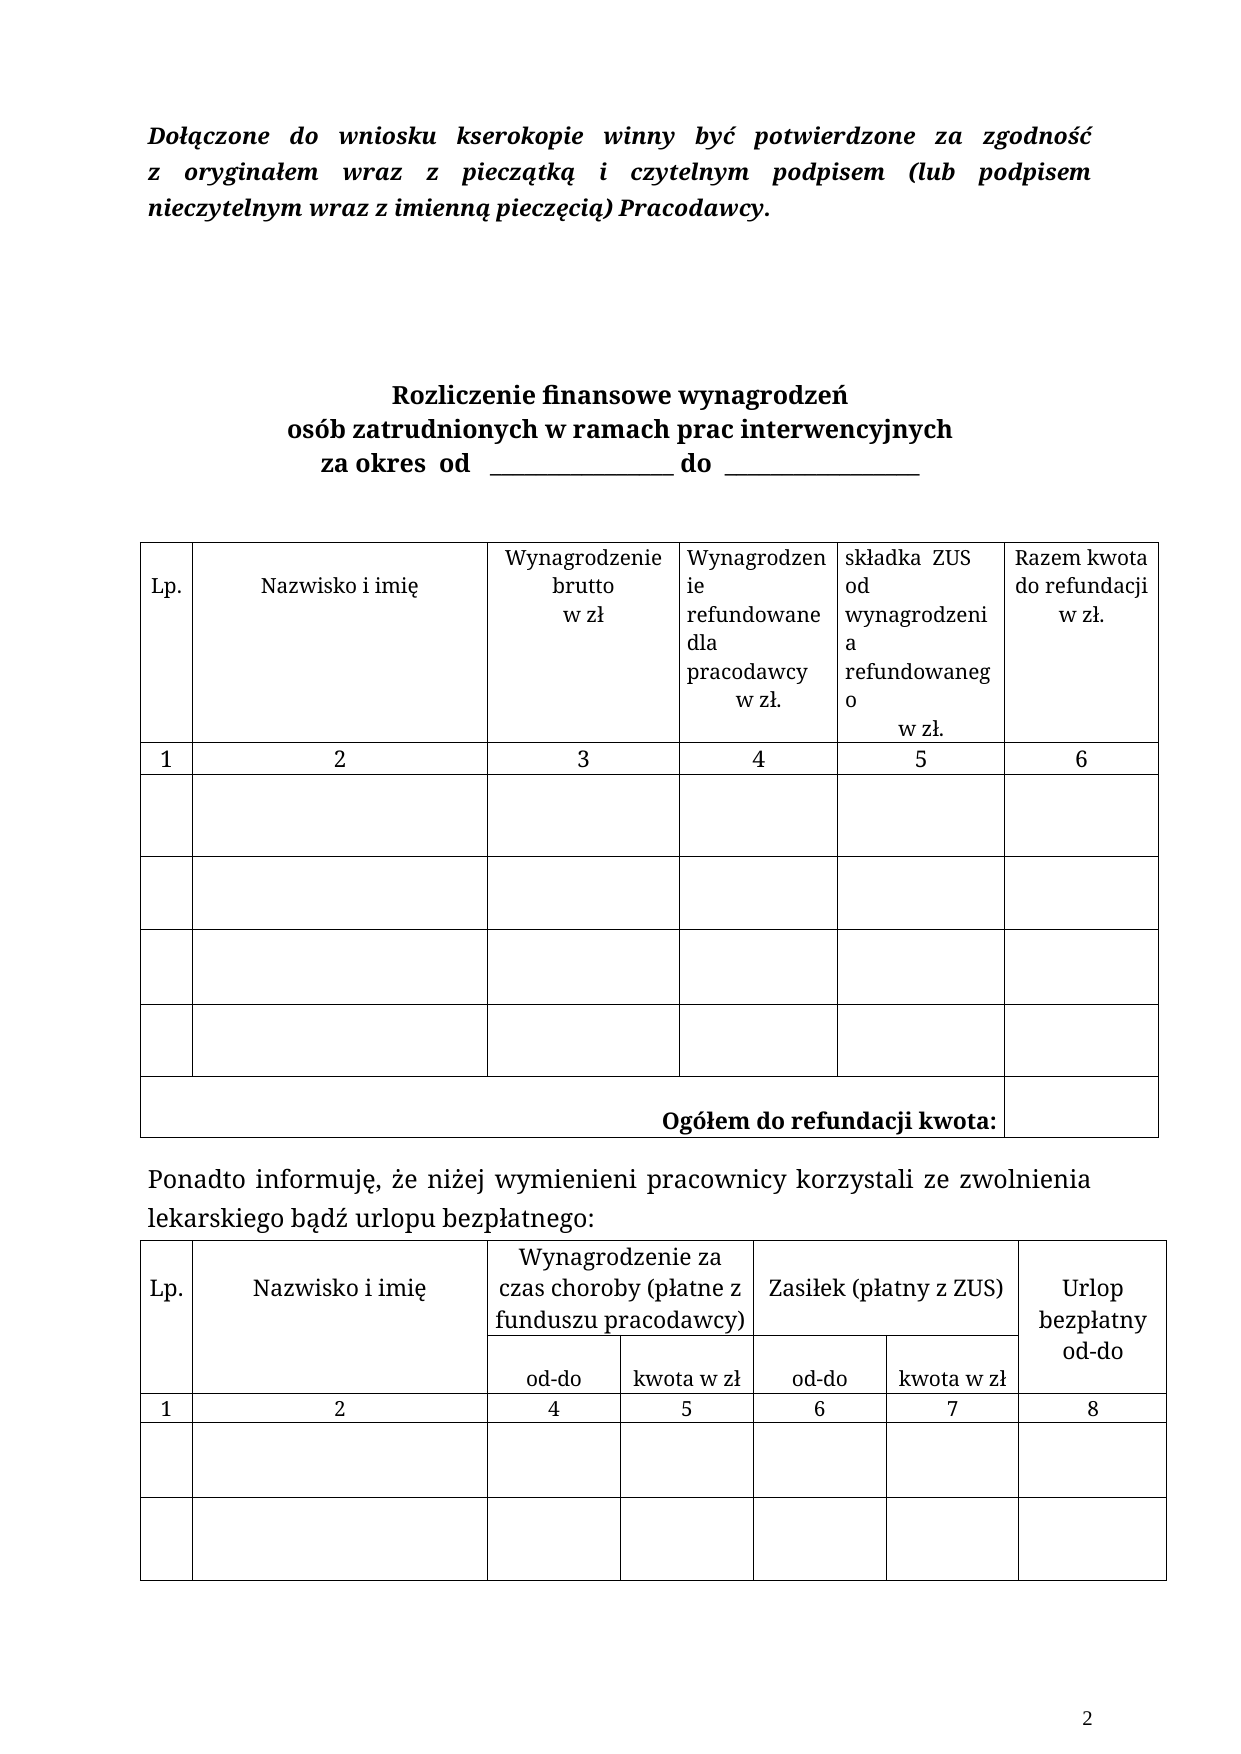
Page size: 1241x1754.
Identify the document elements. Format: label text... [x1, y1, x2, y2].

table_cell [887, 1498, 1018, 1579]
table_cell od-do [754, 1336, 886, 1393]
table_cell 4 [680, 743, 837, 774]
text Rozliczenie finansowe wynagrodzeń [148, 377, 1092, 411]
table_cell [754, 1423, 886, 1497]
table_cell [488, 1005, 679, 1076]
table_cell [680, 775, 837, 856]
table_header Lp. [141, 1241, 192, 1393]
table_cell [193, 857, 487, 929]
table_cell 1 [141, 743, 192, 774]
text Dołączone do wniosku kserokopie winny być potwierdzone za zgodność z oryginałem wraz z pieczątką i czytelnym podpisem (lub podpisem nieczytelnym wraz z imienną pieczęcią) Pracodawcy. [148, 120, 1092, 223]
table_cell [1019, 1498, 1166, 1579]
table_cell [141, 857, 192, 929]
table_cell 7 [887, 1394, 1018, 1422]
table_cell [754, 1498, 886, 1579]
table_cell 1 [141, 1394, 192, 1422]
table_cell [680, 930, 837, 1004]
table_cell 5 [838, 743, 1004, 774]
table_cell [141, 1423, 192, 1497]
table_header składka ZUS od wynagrodzenia refundowanego w zł. [838, 543, 1004, 742]
table_cell [488, 1498, 620, 1579]
table_cell Ogółem do refundacji kwota: [141, 1077, 1004, 1137]
table_cell [838, 930, 1004, 1004]
table_cell [838, 775, 1004, 856]
table_cell 6 [754, 1394, 886, 1422]
table_header Razem kwota do refundacji w zł. [1005, 543, 1158, 742]
table_header Nazwisko i imię [193, 1241, 487, 1393]
table_cell [838, 1005, 1004, 1076]
table_cell [193, 1005, 487, 1076]
table_header Zasiłek (płatny z ZUS) [754, 1241, 1018, 1335]
table_cell [838, 857, 1004, 929]
table_header Lp. [141, 543, 192, 742]
table_header Wynagrodzenie za czas choroby (płatne z funduszu pracodawcy) [488, 1241, 753, 1335]
table_header Urlop bezpłatny od-do [1019, 1241, 1166, 1393]
table_cell 8 [1019, 1394, 1166, 1422]
table_cell 2 [193, 1394, 487, 1422]
table_cell [141, 1498, 192, 1579]
table_header Wynagrodzenie refundowane dla pracodawcy w zł. [680, 543, 837, 742]
table_cell [488, 775, 679, 856]
table_cell [193, 930, 487, 1004]
table_cell [193, 1498, 487, 1579]
table_cell [680, 857, 837, 929]
table_cell [488, 1423, 620, 1497]
table_cell [1005, 857, 1158, 929]
table_cell [1005, 1077, 1158, 1137]
table_cell kwota w zł [887, 1336, 1018, 1393]
table_cell [141, 1005, 192, 1076]
table_cell [1019, 1423, 1166, 1497]
table_cell 6 [1005, 743, 1158, 774]
table_cell [488, 857, 679, 929]
table_cell [887, 1423, 1018, 1497]
table_cell [621, 1423, 753, 1497]
table_cell [193, 1423, 487, 1497]
table_cell 5 [621, 1394, 753, 1422]
table_cell 4 [488, 1394, 620, 1422]
text Ponadto informuję, że niżej wymienieni pracownicy korzystali ze zwolnienia lekarskiego bądź urlopu bezpłatnego: [148, 1162, 1092, 1235]
table_cell [1005, 1005, 1158, 1076]
table_cell [621, 1498, 753, 1579]
table_cell 2 [193, 743, 487, 774]
table_cell [141, 775, 192, 856]
table_cell kwota w zł [621, 1336, 753, 1393]
table_cell 3 [488, 743, 679, 774]
table_cell [1005, 775, 1158, 856]
table_cell [1005, 930, 1158, 1004]
table_header Nazwisko i imię [193, 543, 487, 742]
text za okres od ________________ do _________________ [148, 445, 1092, 479]
text osób zatrudnionych w ramach prac interwencyjnych [148, 411, 1092, 445]
table_header Wynagrodzenie brutto w zł [488, 543, 679, 742]
table_cell od-do [488, 1336, 620, 1393]
table_cell [680, 1005, 837, 1076]
table_cell [488, 930, 679, 1004]
table_cell [141, 930, 192, 1004]
table_cell [193, 775, 487, 856]
